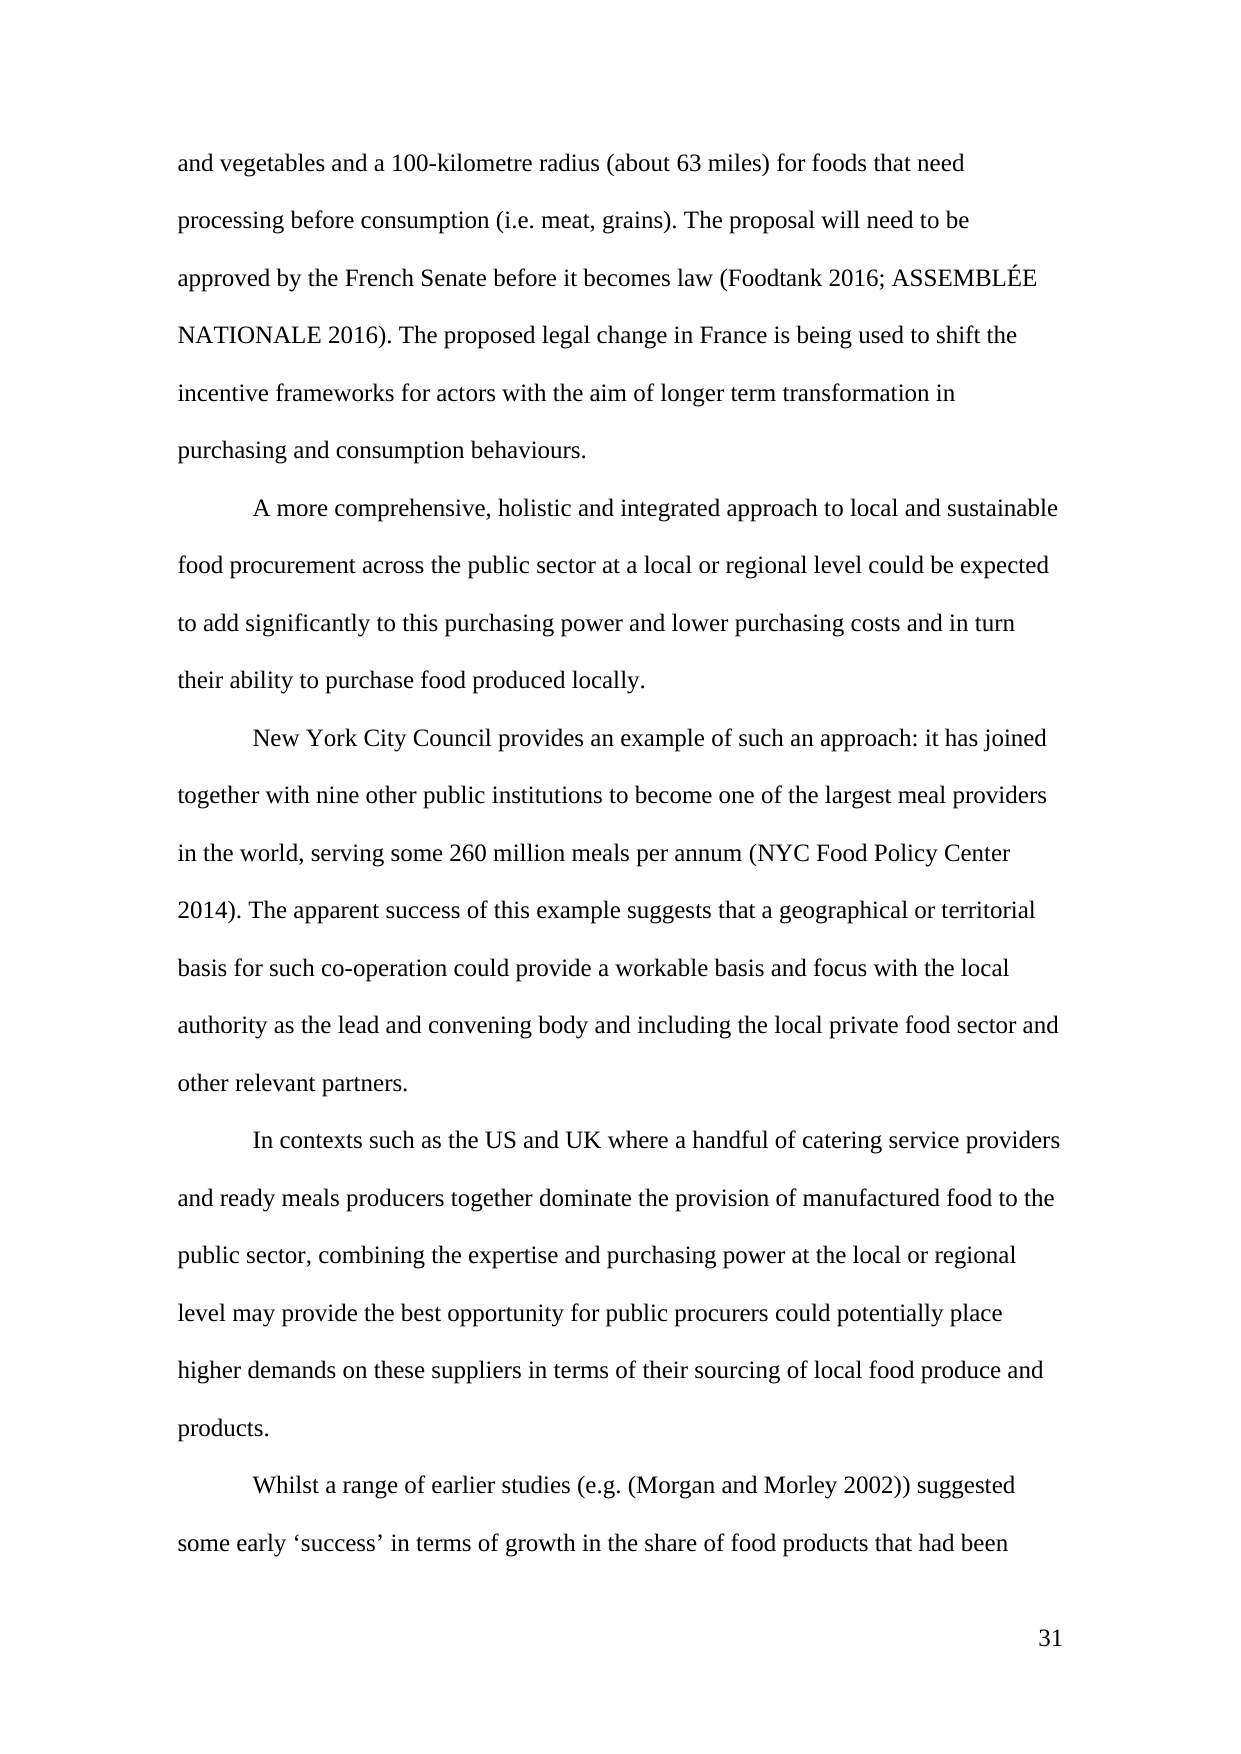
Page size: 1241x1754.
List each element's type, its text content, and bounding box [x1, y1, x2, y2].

text New York City Council provides an example of such an approach: it has joined together with nine other public institutions to become one of the largest meal providers in the world, serving some 260 million meals per annum (NYC Food Policy Center 2014). The apparent success of this example suggests that a geographical or territorial basis for such co-operation could provide a workable basis and focus with the local authority as the lead and convening body and including the local private food sector and other relevant partners. [177, 723, 1063, 1096]
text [177, 1470, 1063, 1556]
text In contexts such as the US and UK where a handful of catering service providers and ready meals producers together dominate the provision of manufactured food to the public sector, combining the expertise and purchasing power at the local or regional level may provide the best opportunity for public procurers could potentially place higher demands on these suppliers in terms of their sourcing of local food produce and products. [177, 1125, 1063, 1441]
text A more comprehensive, holistic and integrated approach to local and sustainable food procurement across the public sector at a local or regional level could be expected to add significantly to this purchasing power and lower purchasing costs and in turn their ability to purchase food produced locally. [177, 493, 1063, 694]
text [177, 148, 1063, 464]
